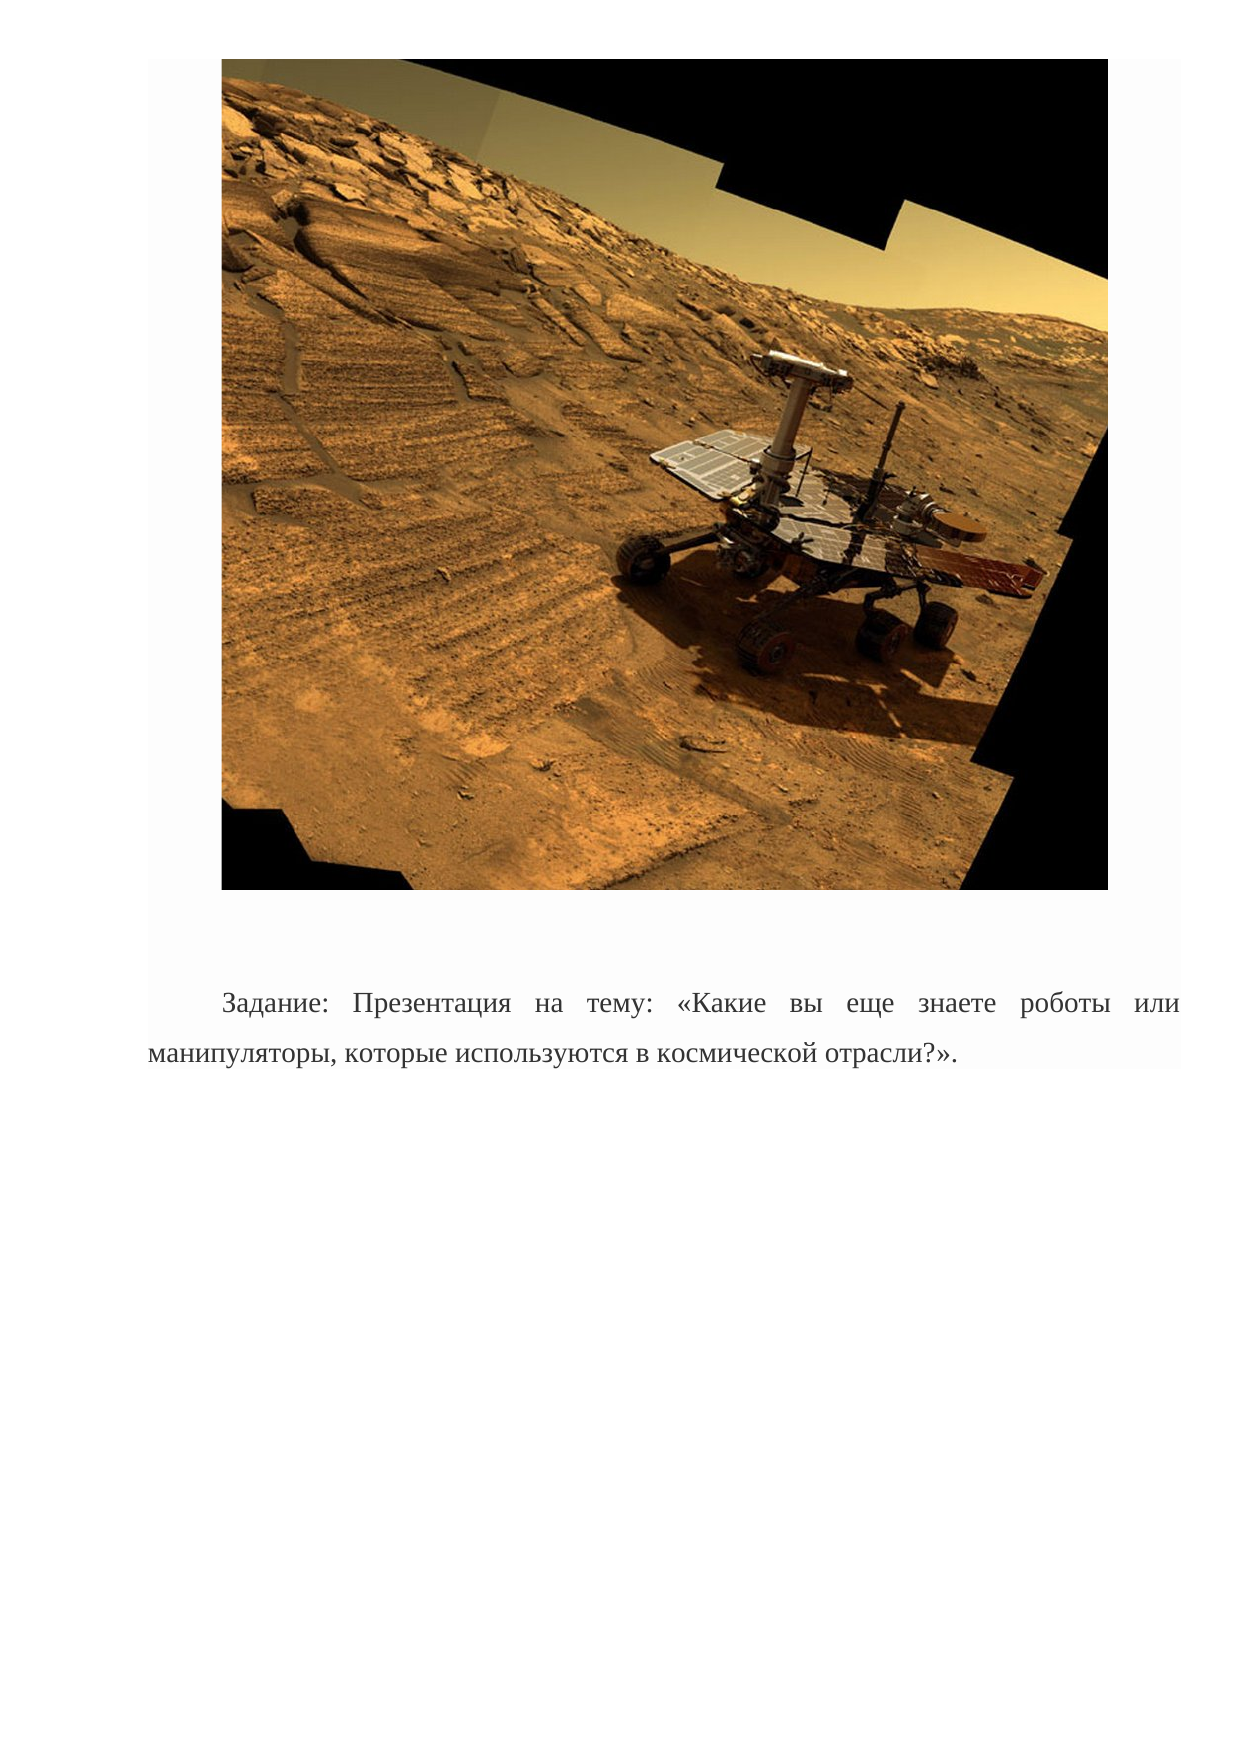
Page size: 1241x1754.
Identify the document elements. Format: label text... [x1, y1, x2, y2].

picture [221, 59, 1108, 890]
text Задание: Презентация на тему: «Какие вы еще знаете роботы или манипуляторы, которые используются в космической отрасли?». [148, 985, 1181, 1069]
